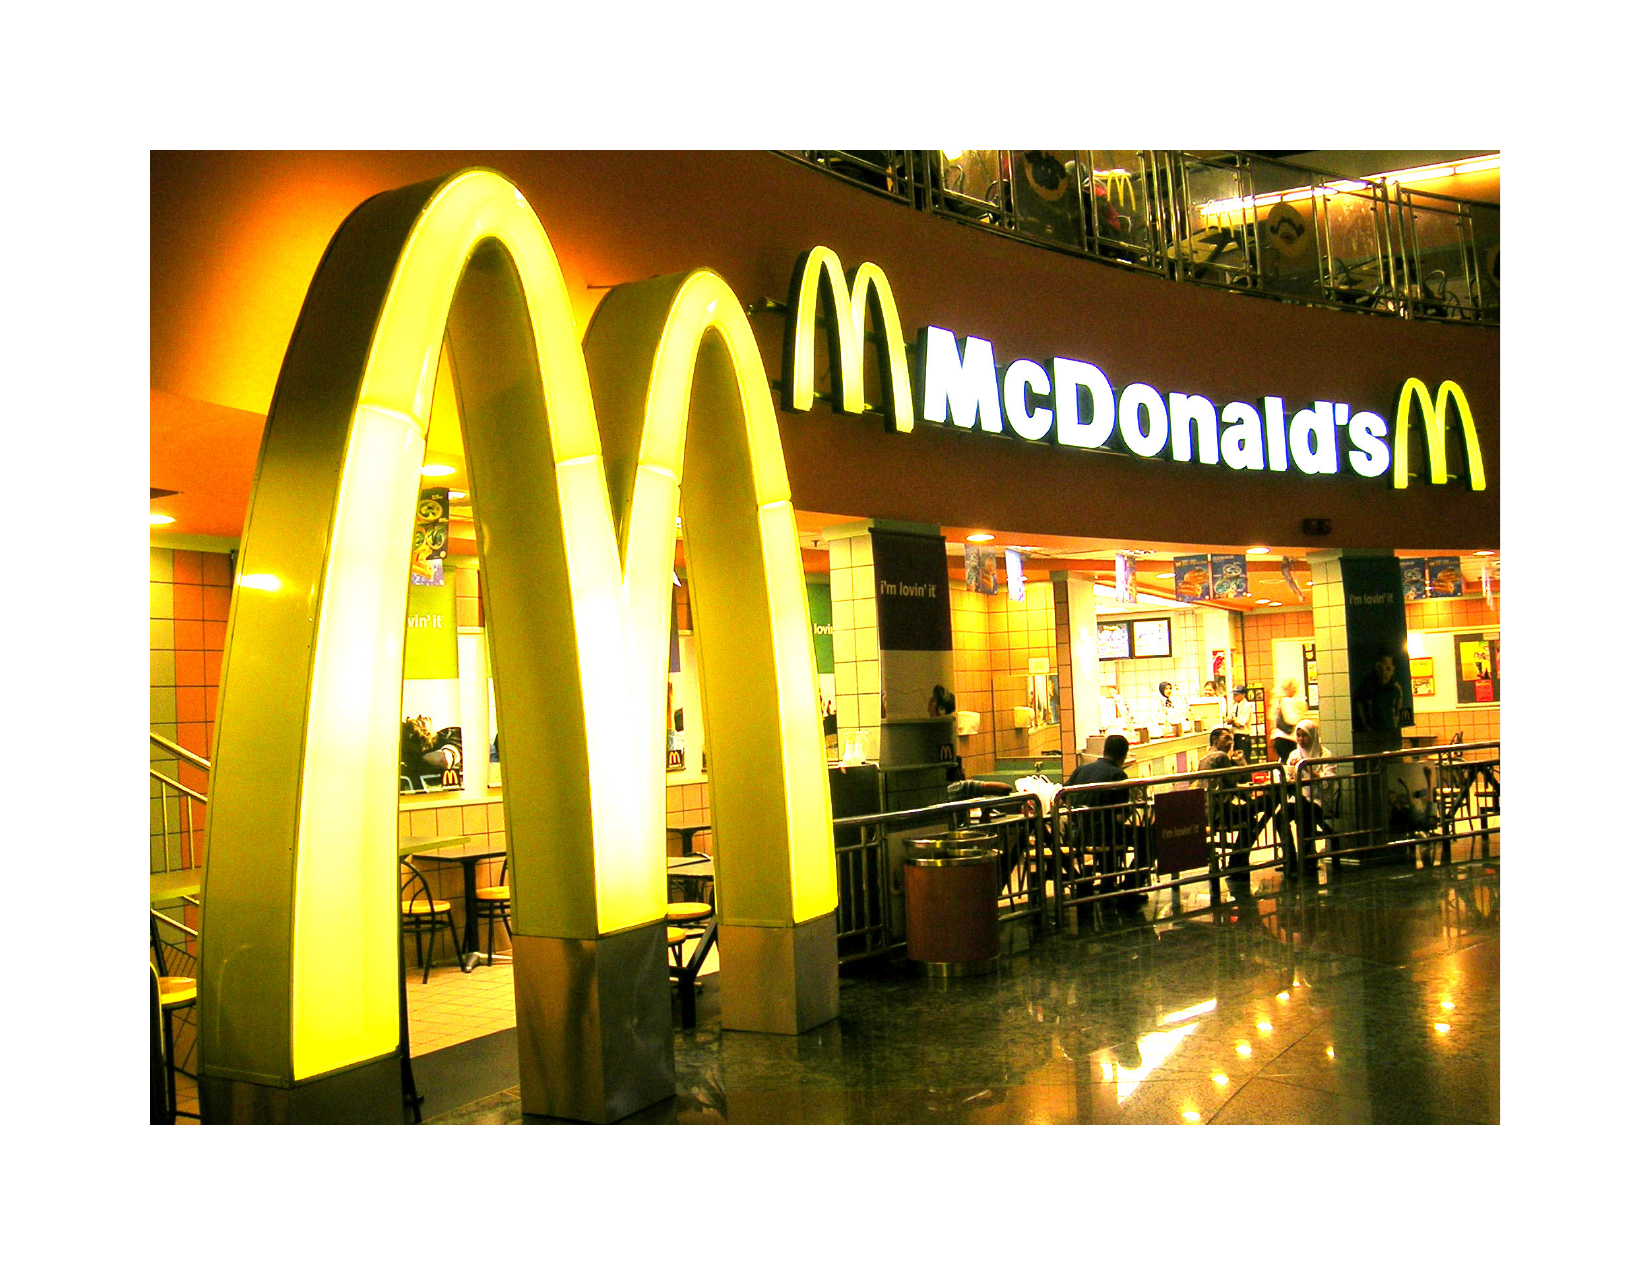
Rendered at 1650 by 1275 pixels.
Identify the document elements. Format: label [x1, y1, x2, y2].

picture [150, 150, 1500, 1125]
